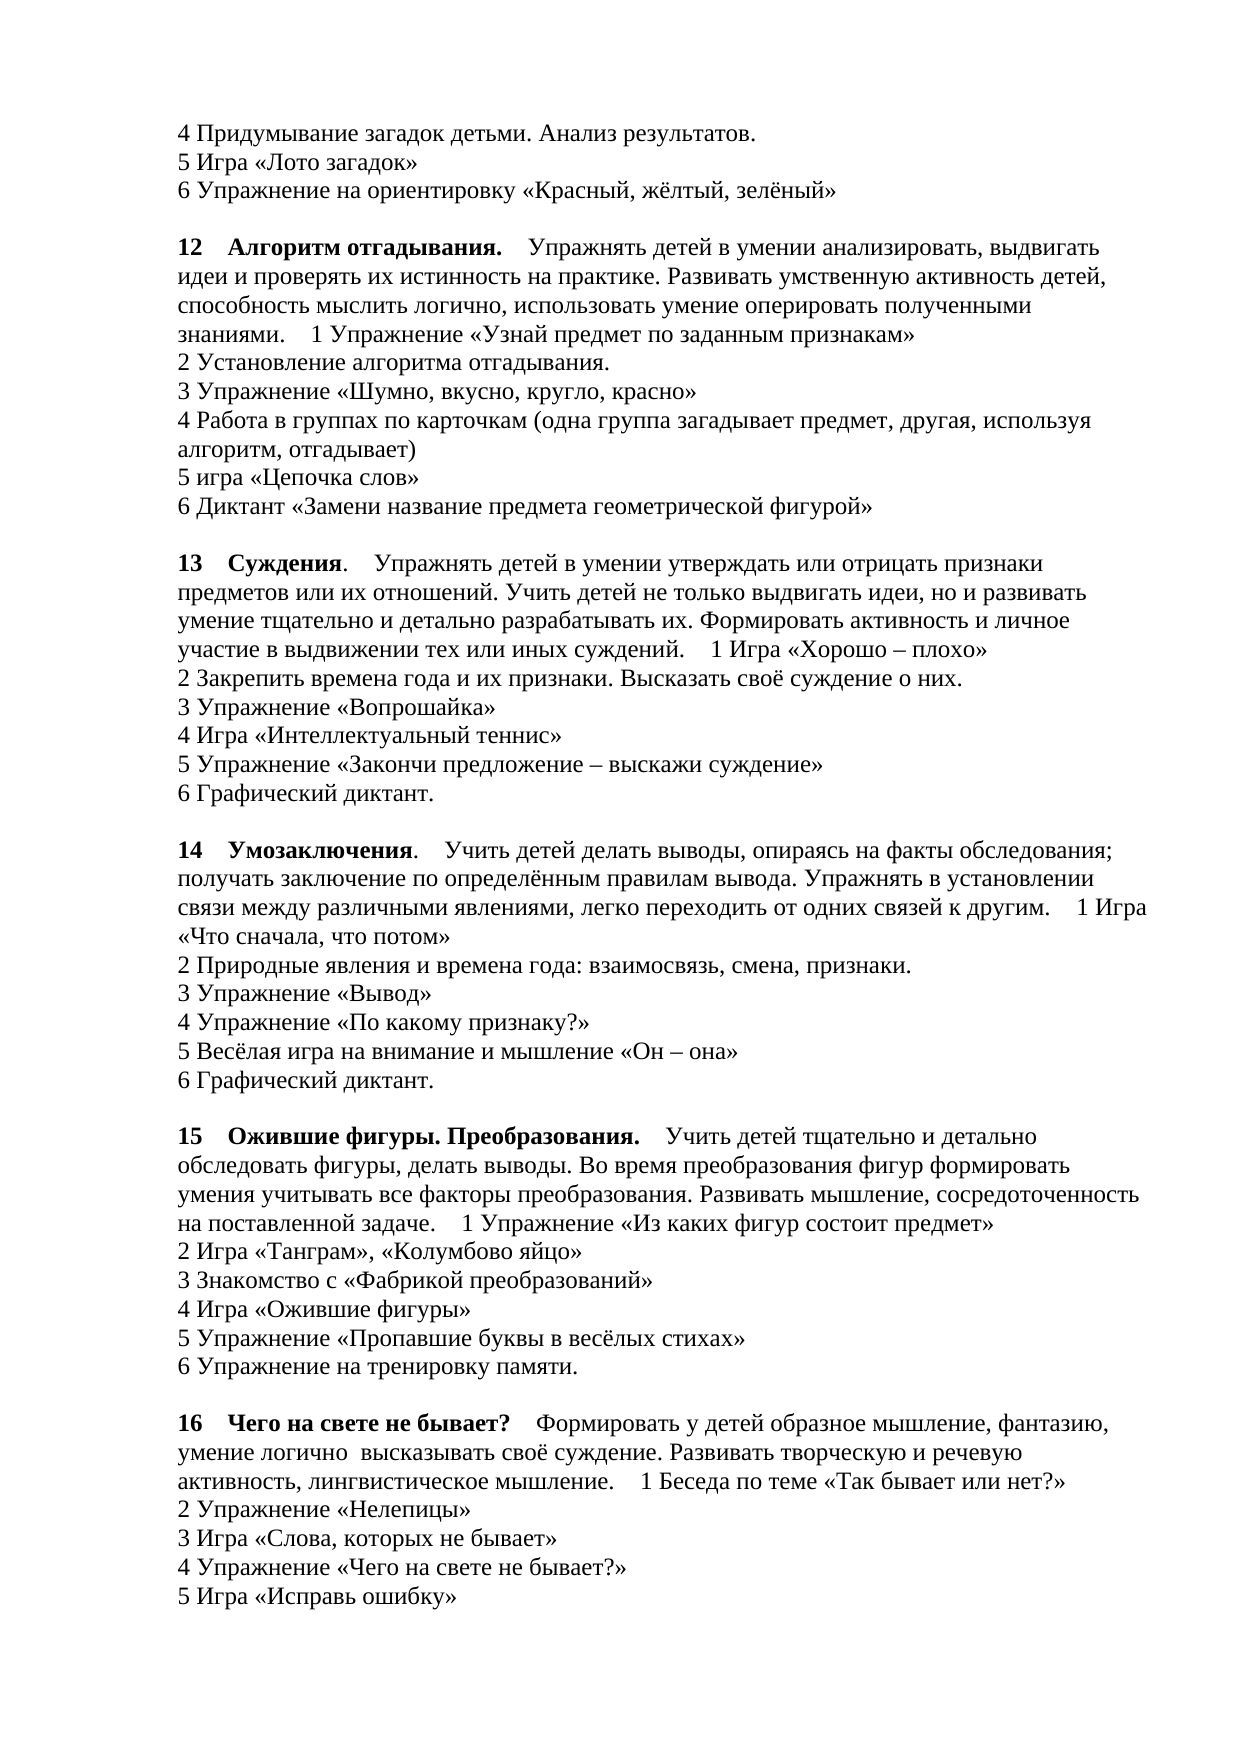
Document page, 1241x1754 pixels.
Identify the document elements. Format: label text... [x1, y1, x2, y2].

text 15 Ожившие фигуры. Преобразования. Учить детей тщательно и детально обследовать фигуры, делать выводы. Во время преобразования фигур формировать умения учитывать все факторы преобразования. Развивать мышление, сосредоточенность на поставленной задаче. 1 Упражнение «Из каких фигур состоит предмет» 2 Игра «Танграм», «Колумбово яйцо» 3 Знакомство с «Фабрикой преобразований» 4 Игра «Ожившие фигуры» 5 Упражнение «Пропавшие буквы в весёлых стихах» 6 Упражнение на тренировку памяти. [177, 1121, 1152, 1408]
text 12 Алгоритм отгадывания. Упражнять детей в умении анализировать, выдвигать идеи и проверять их истинность на практике. Развивать умственную активность детей, способность мыслить логично, использовать умение оперировать полученными знаниями. 1 Упражнение «Узнай предмет по заданным признакам» 2 Установление алгоритма отгадывания. 3 Упражнение «Шумно, вкусно, кругло, красно» 4 Работа в группах по карточкам (одна группа загадывает предмет, другая, используя алгоритм, отгадывает) 5 игра «Цепочка слов» 6 Диктант «Замени название предмета геометрической фигурой» [177, 232, 1152, 548]
text 14 Умозаключения. Учить детей делать выводы, опираясь на факты обследования; получать заключение по определённым правилам вывода. Упражнять в установлении связи между различными явлениями, легко переходить от одних связей к другим. 1 Игра «Что сначала, что потом» 2 Природные явления и времена года: взаимосвязь, смена, признаки. 3 Упражнение «Вывод» 4 Упражнение «По какому признаку?» 5 Весёлая игра на внимание и мышление «Он – она» 6 Графический диктант. [177, 835, 1152, 1121]
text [177, 1408, 1152, 1609]
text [177, 118, 1152, 232]
text 13 Суждения. Упражнять детей в умении утверждать или отрицать признаки предметов или их отношений. Учить детей не только выдвигать идеи, но и развивать умение тщательно и детально разрабатывать их. Формировать активность и личное участие в выдвижении тех или иных суждений. 1 Игра «Хорошо – плохо» 2 Закрепить времена года и их признаки. Высказать своё суждение о них. 3 Упражнение «Вопрошайка» 4 Игра «Интеллектуальный теннис» 5 Упражнение «Закончи предложение – выскажи суждение» 6 Графический диктант. [177, 548, 1152, 835]
